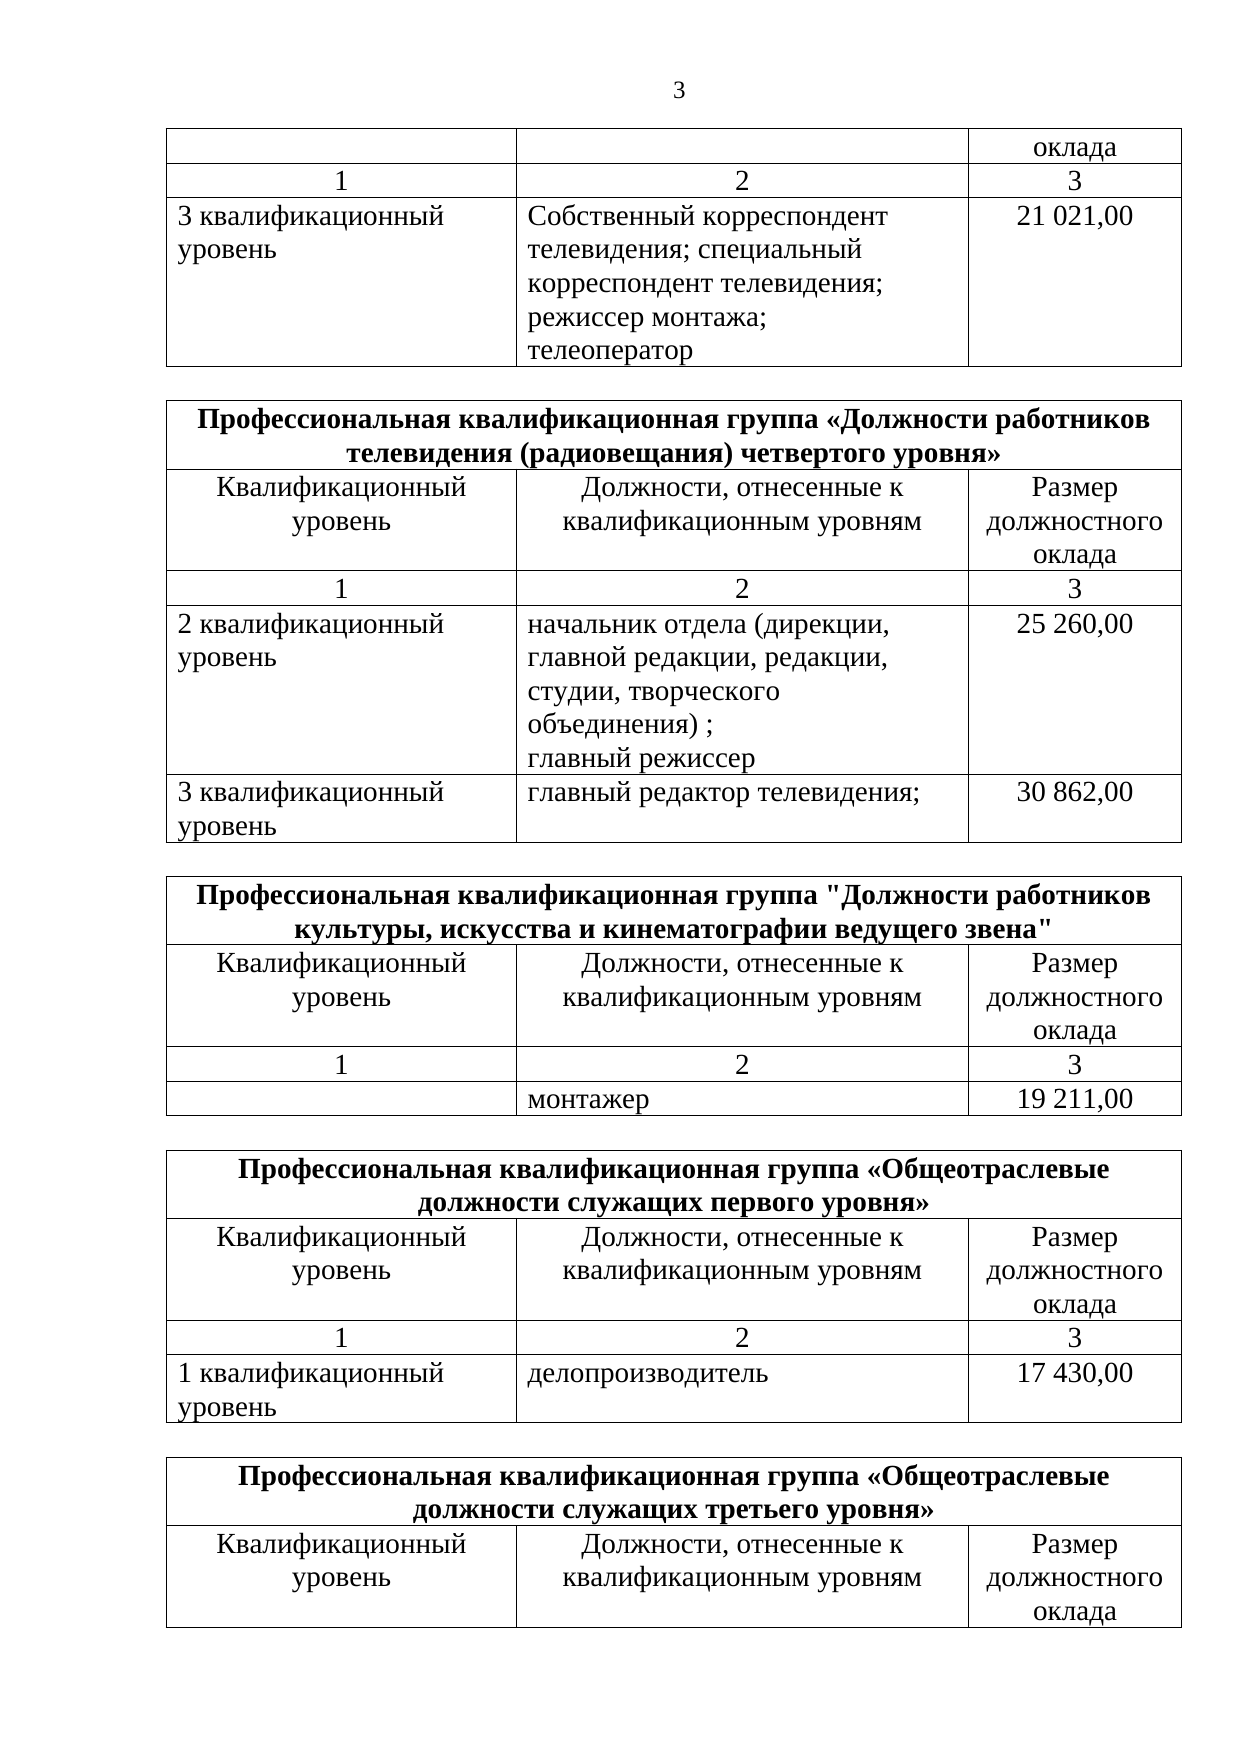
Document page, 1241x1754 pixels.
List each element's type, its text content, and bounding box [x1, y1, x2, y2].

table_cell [969, 129, 1181, 162]
table_cell 1 [167, 571, 516, 605]
table_cell 3 [969, 164, 1181, 197]
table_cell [167, 129, 516, 162]
table_header Профессиональная квалификационная группа «Должности работников телевидения (радиовещания) четвертого уровня» [167, 401, 1181, 468]
table_cell 30 862,00 [969, 775, 1181, 842]
table_cell монтажер [517, 1082, 968, 1115]
table_cell 2 квалификационный уровень [167, 606, 516, 773]
table_cell 2 [517, 1321, 968, 1354]
table_cell 25 260,00 [969, 606, 1181, 773]
table_cell 2 [517, 1047, 968, 1081]
table_cell Размер должностного оклада [969, 1526, 1181, 1627]
table_cell Размер должностного оклада [969, 1219, 1181, 1319]
table_cell 2 [517, 571, 968, 605]
table_cell Квалификационный уровень [167, 1219, 516, 1319]
table_cell начальник отдела (дирекции, главной редакции, редакции, студии, творческого объединения) ; главный режиссер [517, 606, 968, 773]
table_cell 1 [167, 1321, 516, 1354]
table_cell 3 квалификационный уровень [167, 775, 516, 842]
table_header Профессиональная квалификационная группа "Должности работников культуры, искусства и кинематографии ведущего звена" [1053, 877, 1181, 944]
table_cell [167, 1082, 516, 1115]
table_cell 19 211,00 [969, 1082, 1181, 1115]
table_header Профессиональная квалификационная группа «Общеотраслевые должности служащих третьего уровня» [167, 1458, 1181, 1525]
table_cell Размер должностного оклада [969, 470, 1181, 570]
table_cell Должности, отнесенные к квалификационным уровням [517, 1526, 968, 1627]
table_cell Квалификационный уровень [167, 470, 516, 570]
table_cell главный редактор телевидения; [517, 775, 968, 842]
table_cell 2 [517, 164, 968, 197]
table_cell 1 [167, 1047, 516, 1081]
table_cell Должности, отнесенные к квалификационным уровням [517, 945, 968, 1046]
table_cell 3 [969, 1047, 1181, 1081]
table_cell Собственный корреспондент телевидения; специальный корреспондент телевидения; режиссер монтажа; телеоператор [517, 198, 968, 366]
table_cell Должности, отнесенные к квалификационным уровням [517, 470, 968, 570]
table_cell Квалификационный уровень [167, 945, 516, 1046]
table_cell 3 [969, 1321, 1181, 1354]
table_cell 3 [969, 571, 1181, 605]
table_cell 1 квалификационный уровень [167, 1355, 516, 1422]
table_cell Размер должностного оклада [969, 945, 1181, 1046]
table_header Профессиональная квалификационная группа "Должности работников культуры, искусства и кинематографии ведущего звена" [167, 877, 294, 944]
table_cell делопроизводитель [517, 1355, 968, 1422]
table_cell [517, 129, 968, 162]
table_cell 21 021,00 [969, 198, 1181, 366]
table_header Профессиональная квалификационная группа «Общеотраслевые должности служащих первого уровня» [167, 1151, 1181, 1218]
table_cell 1 [167, 164, 516, 197]
table_cell 3 квалификационный уровень [167, 198, 516, 366]
table_cell Должности, отнесенные к квалификационным уровням [517, 1219, 968, 1319]
table_cell 17 430,00 [969, 1355, 1181, 1422]
table_cell Квалификационный уровень [167, 1526, 516, 1627]
